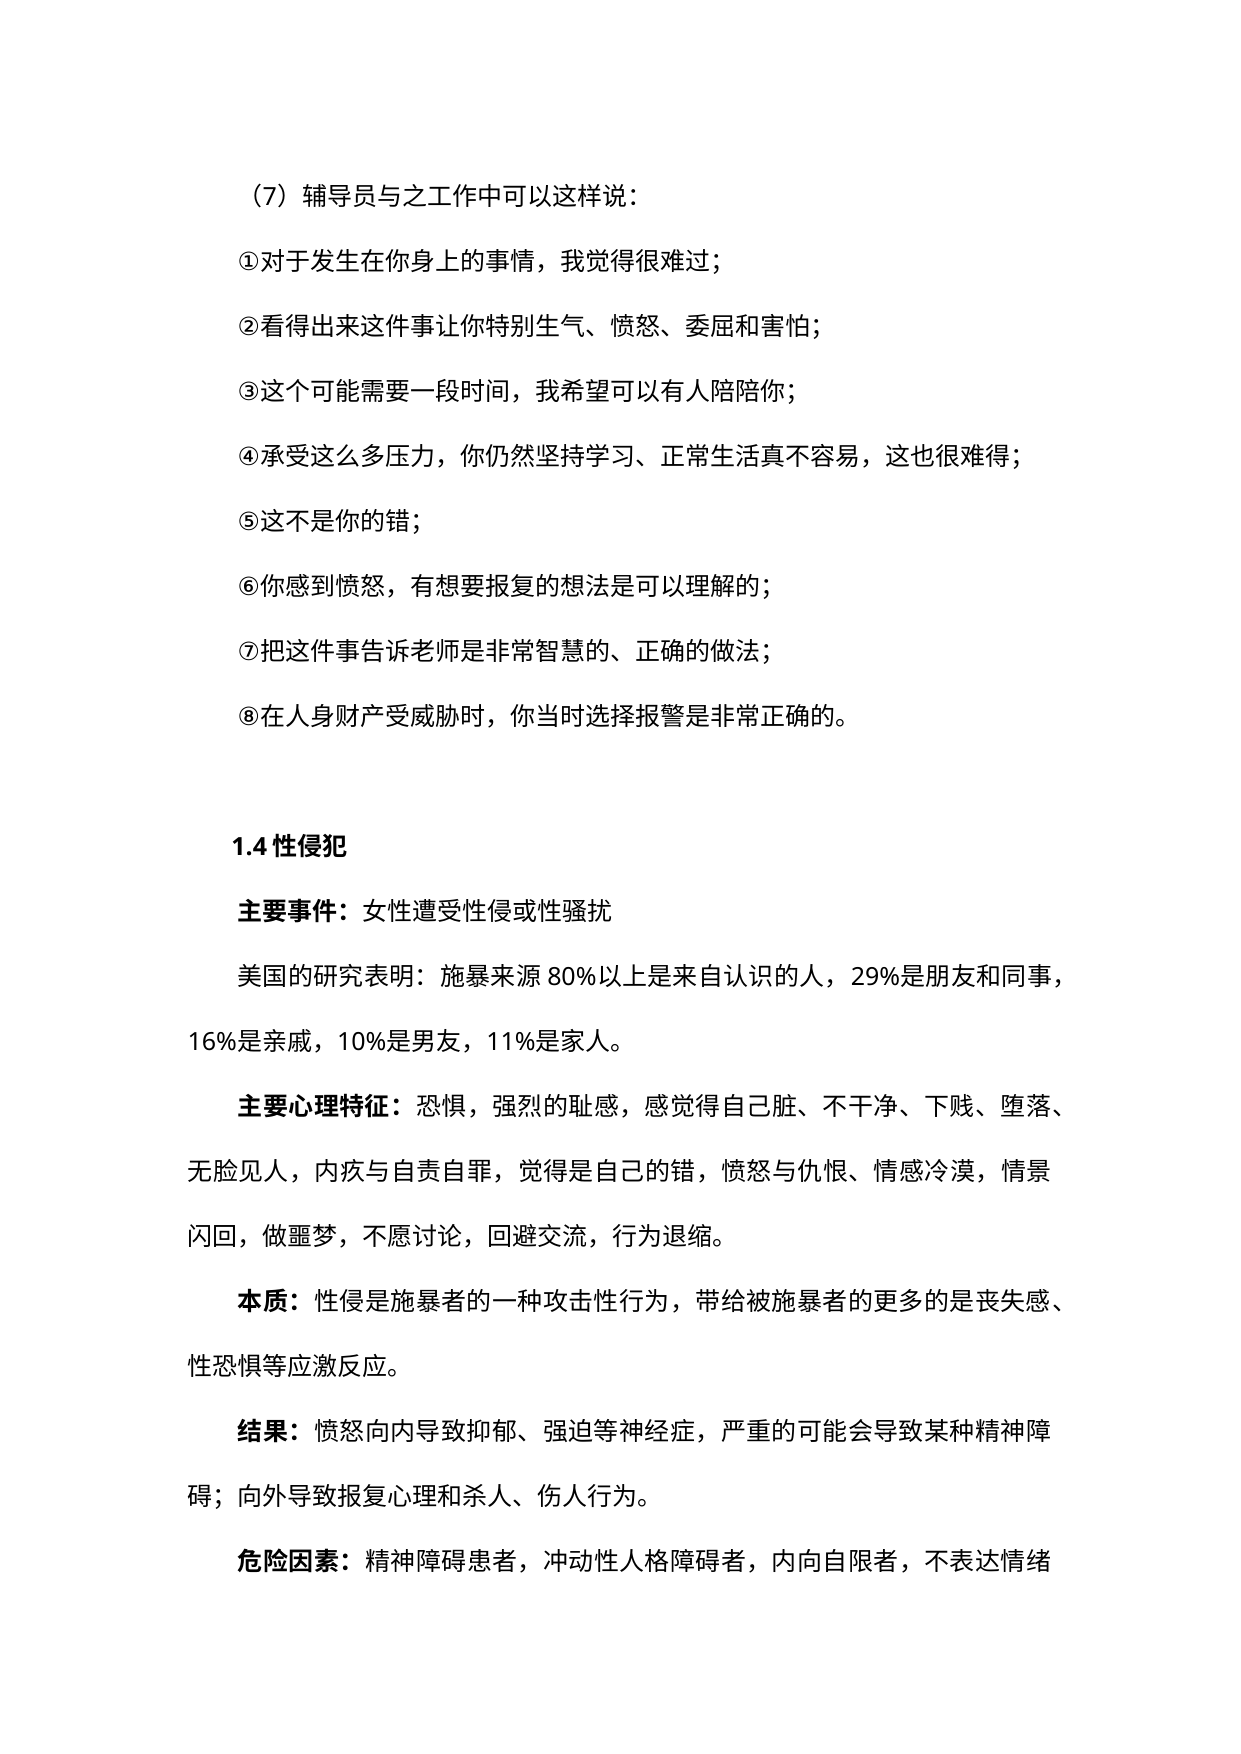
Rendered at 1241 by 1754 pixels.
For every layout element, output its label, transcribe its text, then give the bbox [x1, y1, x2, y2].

text ①对于发生在你身上的事情，我觉得很难过； [187, 227, 1053, 292]
text （7）辅导员与之工作中可以这样说： [187, 162, 1053, 227]
text 结果：愤怒向内导致抑郁、强迫等神经症，严重的可能会导致某种精神障碍；向外导致报复心理和杀人、伤人行为。 [187, 1397, 1053, 1527]
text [187, 1527, 1053, 1592]
text 美国的研究表明：施暴来源80%以上是来自认识的人，29%是朋友和同事，16%是亲戚，10%是男友，11%是家人。 [187, 942, 1053, 1072]
text ②看得出来这件事让你特别生气、愤怒、委屈和害怕； [187, 292, 1053, 357]
text 主要心理特征：恐惧，强烈的耻感，感觉得自己脏、不干净、下贱、堕落、无脸见人，内疚与自责自罪，觉得是自己的错，愤怒与仇恨、情感冷漠，情景闪回，做噩梦，不愿讨论，回避交流，行为退缩。 [187, 1072, 1053, 1267]
text 1.4性侵犯 [231, 812, 1053, 877]
text ⑦把这件事告诉老师是非常智慧的、正确的做法； [187, 617, 1053, 682]
text ③这个可能需要一段时间，我希望可以有人陪陪你； [187, 357, 1053, 422]
text ⑥你感到愤怒，有想要报复的想法是可以理解的； [187, 552, 1053, 617]
text ⑧在人身财产受威胁时，你当时选择报警是非常正确的。 [187, 682, 1053, 747]
text ④承受这么多压力，你仍然坚持学习、正常生活真不容易，这也很难得； [187, 422, 1053, 487]
text 主要事件：女性遭受性侵或性骚扰 [187, 877, 1053, 942]
text ⑤这不是你的错； [187, 487, 1053, 552]
text 本质：性侵是施暴者的一种攻击性行为，带给被施暴者的更多的是丧失感、性恐惧等应激反应。 [187, 1267, 1053, 1397]
